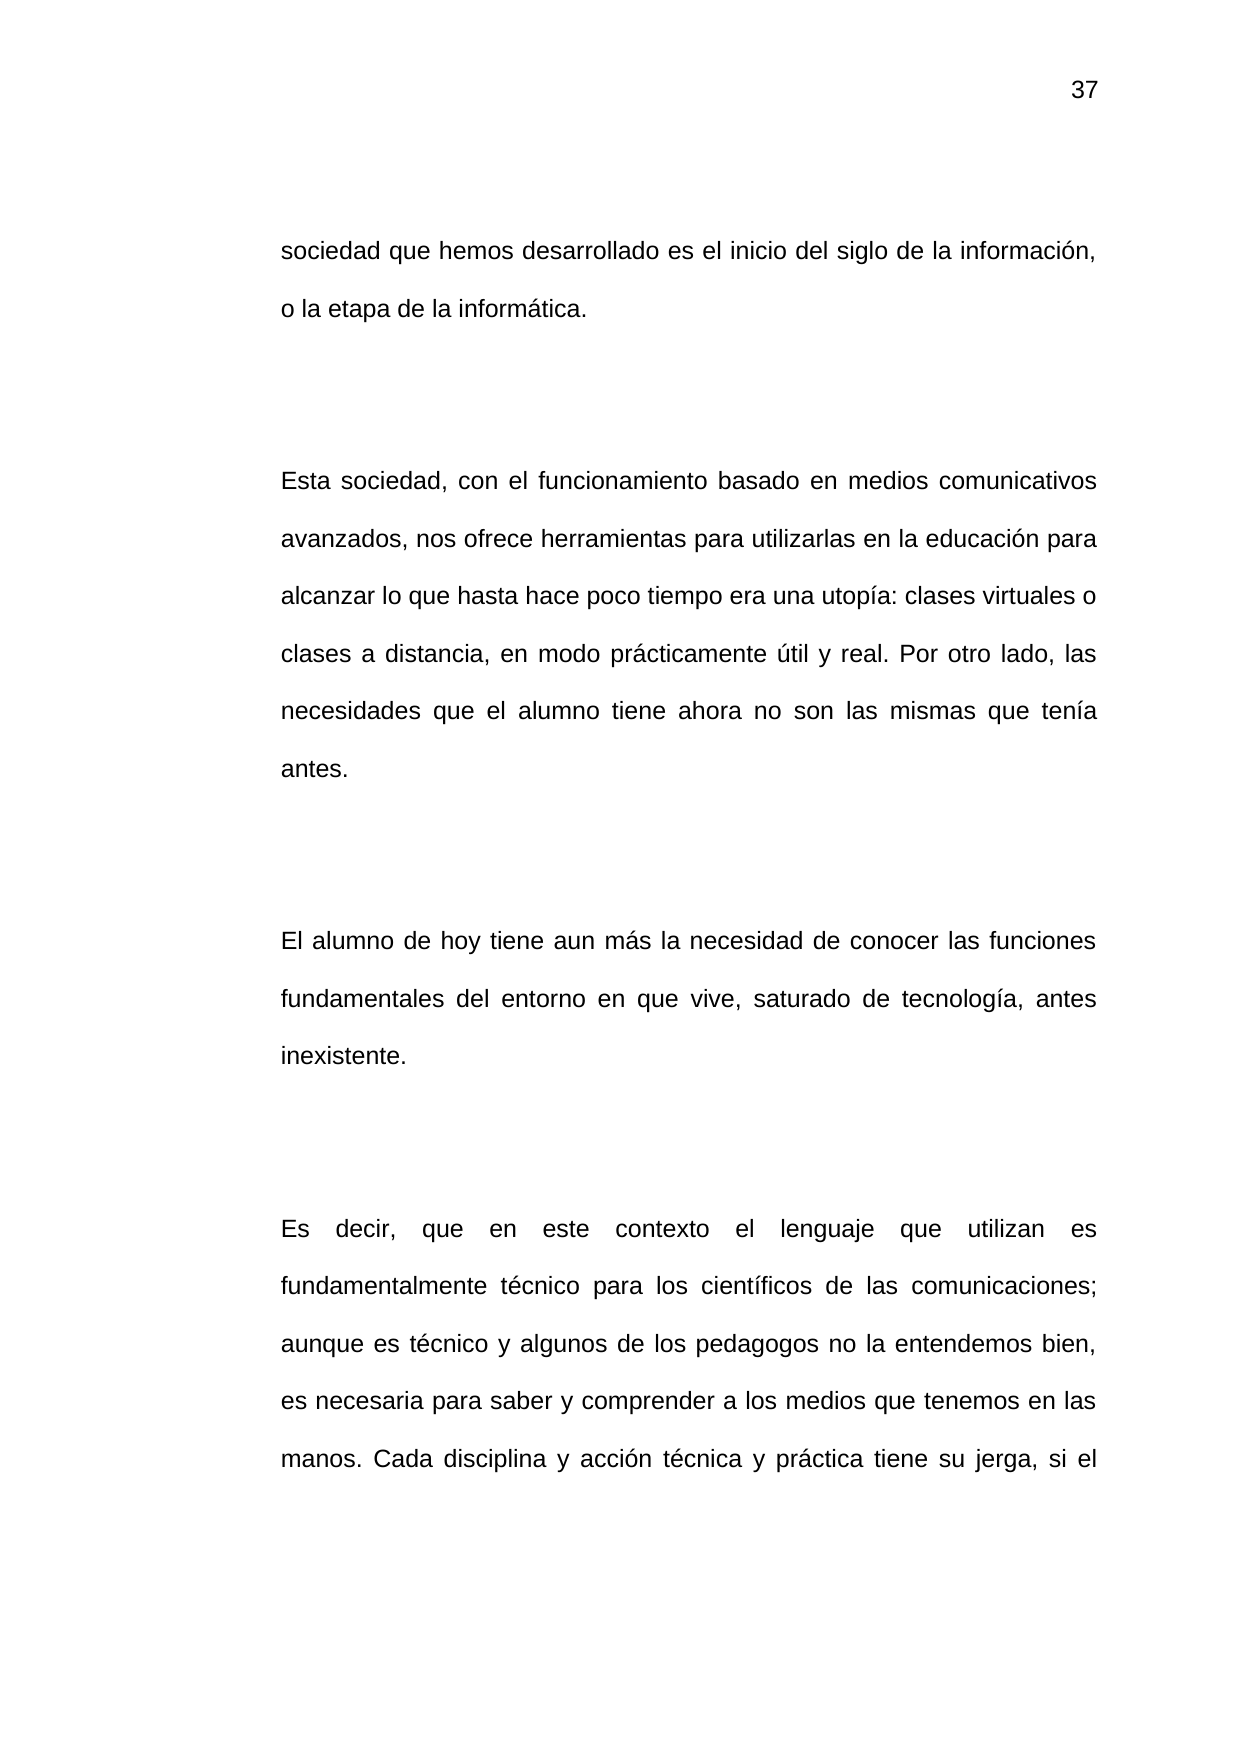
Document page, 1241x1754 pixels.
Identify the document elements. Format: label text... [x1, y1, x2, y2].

text Esta sociedad, con el funcionamiento basado en medios comunicativos avanzados, nos ofrece herramientas para utilizarlas en la educación para alcanzar lo que hasta hace poco tiempo era una utopía: clases virtuales o clases a distancia, en modo prácticamente útil y real. Por otro lado, las necesidades que el alumno tiene ahora no son las mismas que tenía antes. [281, 466, 1098, 782]
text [281, 236, 1098, 322]
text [281, 1156, 1098, 1472]
text El alumno de hoy tiene aun más la necesidad de conocer las funciones fundamentales del entorno en que vive, saturado de tecnología, antes inexistente. [281, 926, 1098, 1070]
